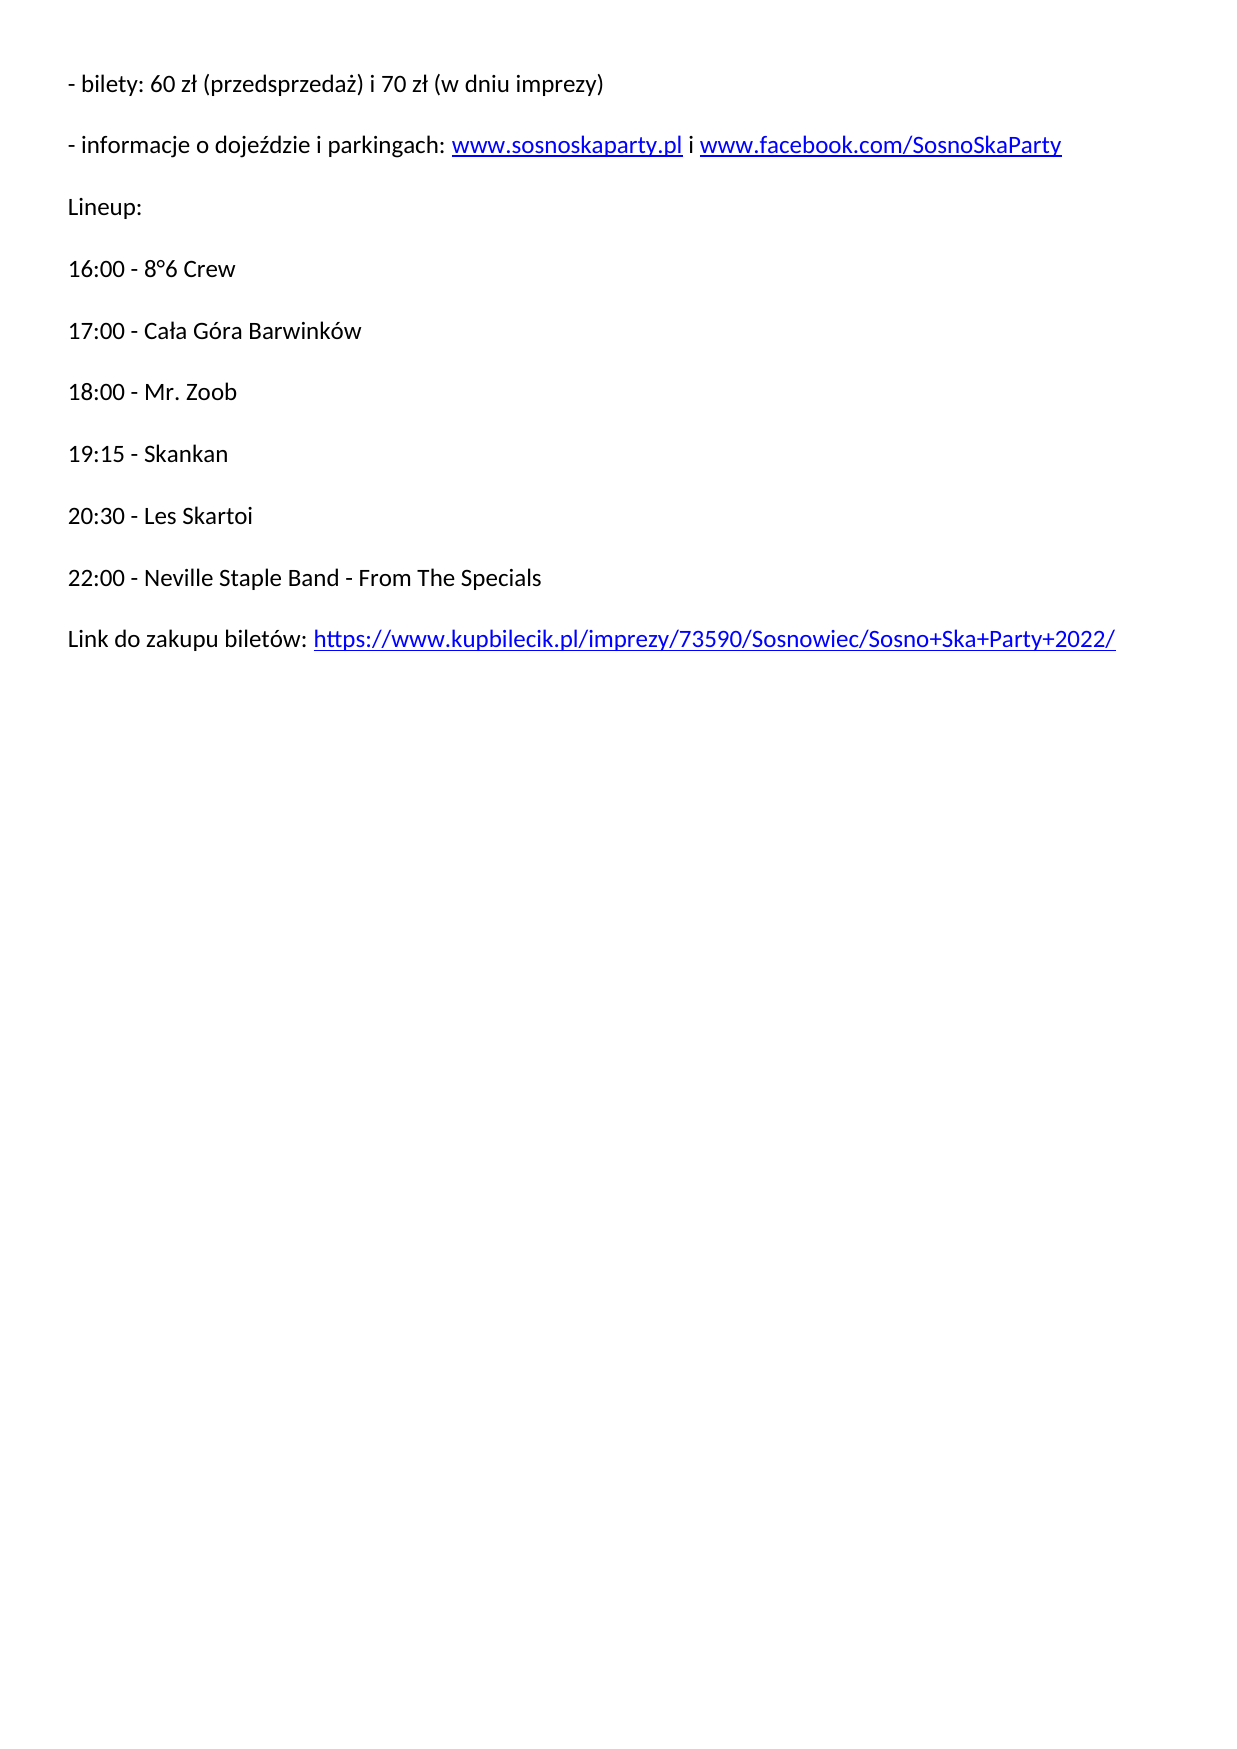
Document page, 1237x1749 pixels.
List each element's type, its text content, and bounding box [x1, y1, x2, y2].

text 17:00 - Cała Góra Barwinków [68, 315, 1169, 345]
text Lineup: [68, 191, 1169, 222]
text 18:00 - Mr. Zoob [68, 377, 1169, 407]
text - informacje o dojeździe i parkingach: www.sosnoskaparty.pl i www.facebook.com/SosnoSkaParty [68, 129, 1169, 160]
text 16:00 - 8°6 Crew [68, 253, 1169, 283]
text 20:30 - Les Skartoi [68, 500, 1169, 531]
text Link do zakupu biletów: https://www.kupbilecik.pl/imprezy/73590/Sosnowiec/Sosno+Ska+Party+2022/ [68, 624, 1169, 654]
text 19:15 - Skankan [68, 438, 1169, 469]
text - bilety: 60 zł (przedsprzedaż) i 70 zł (w dniu imprezy) [68, 68, 1169, 98]
text 22:00 - Neville Staple Band - From The Specials [68, 562, 1169, 592]
